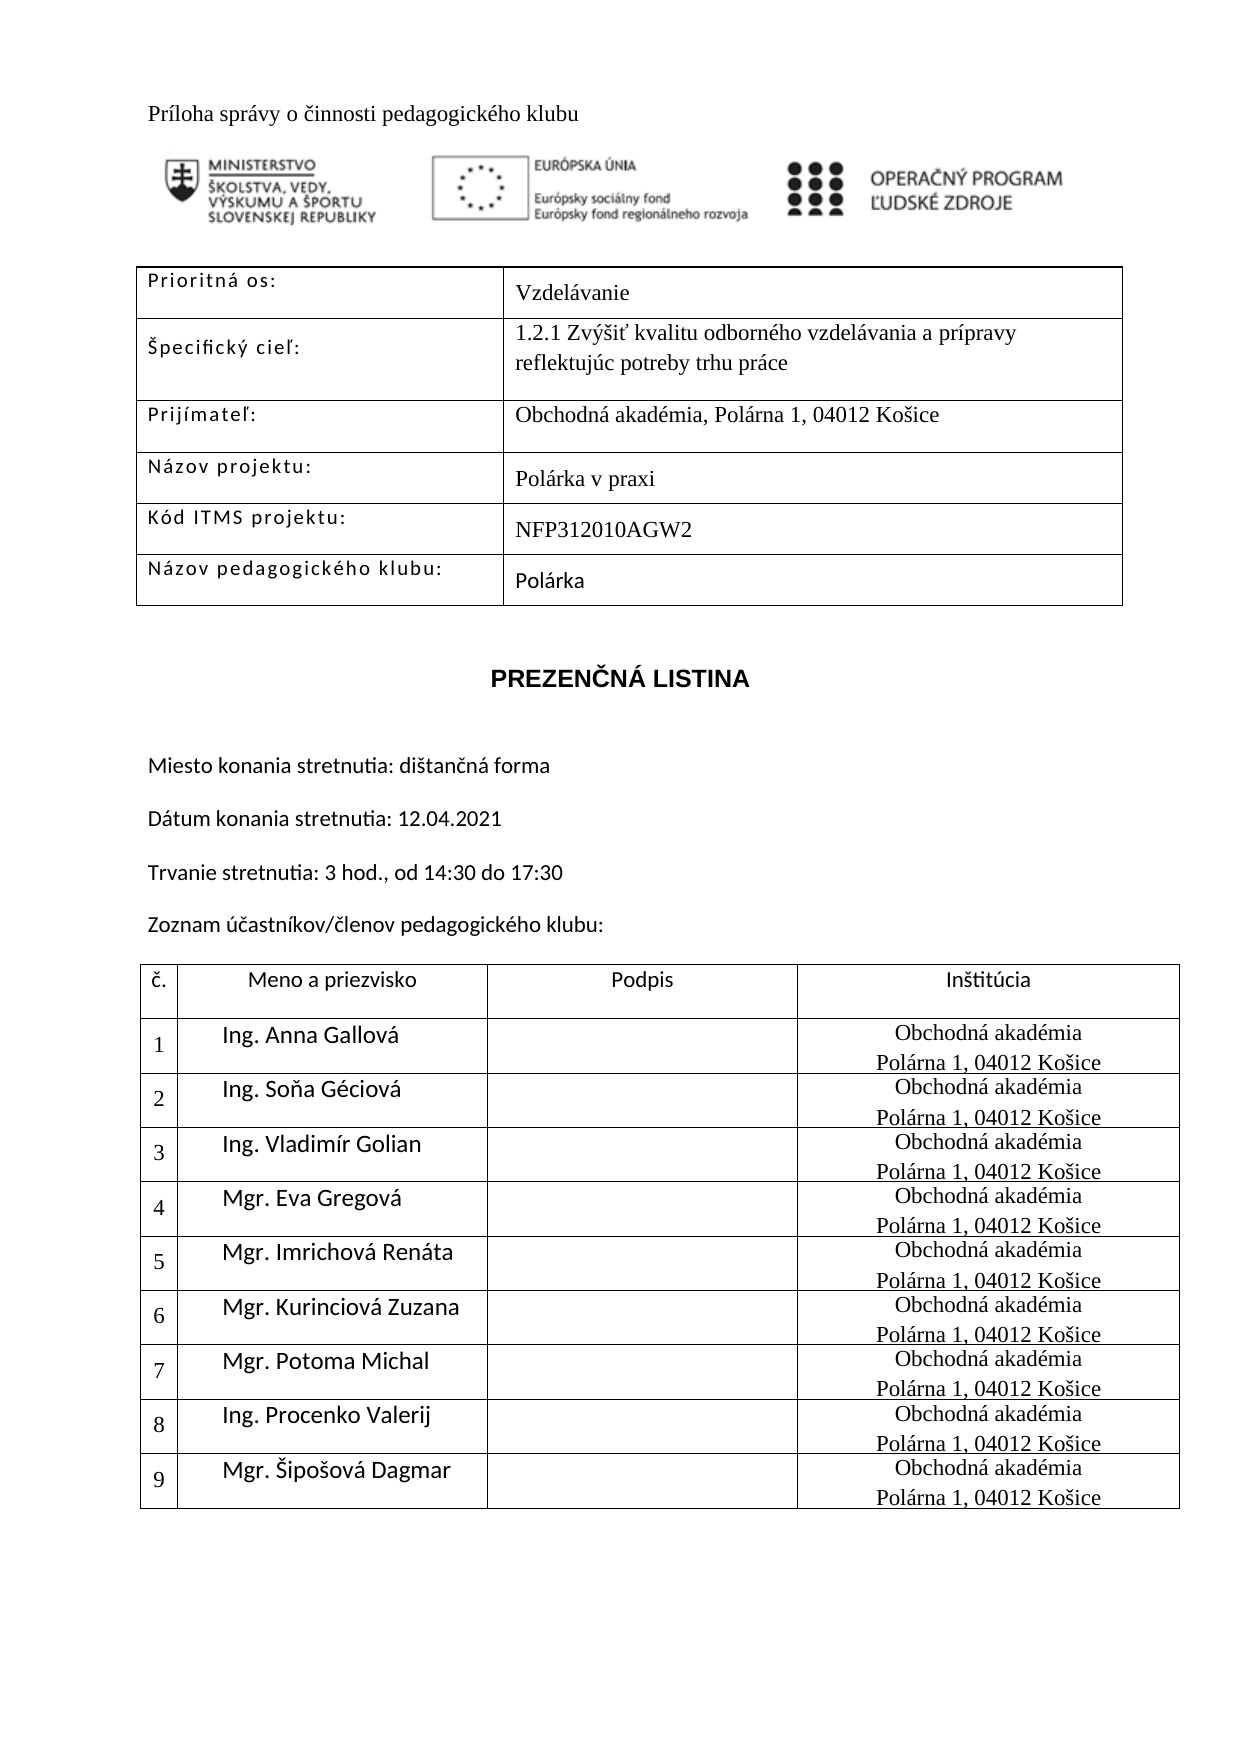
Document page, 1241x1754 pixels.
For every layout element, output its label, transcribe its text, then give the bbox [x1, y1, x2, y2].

table_header Prioritná os: [137, 268, 503, 317]
table_cell 5 [141, 1237, 177, 1290]
table_cell Obchodná akadémia Polárna 1, 04012 Košice [798, 1291, 1179, 1344]
table_cell Názov projektu: [137, 453, 503, 503]
table_header Inštitúcia [798, 965, 1179, 1018]
table_header Vzdelávanie [504, 268, 1122, 317]
table_cell Obchodná akadémia Polárna 1, 04012 Košice [798, 1237, 1179, 1290]
table_cell Obchodná akadémia Polárna 1, 04012 Košice [798, 1074, 1179, 1127]
table_cell Špecifický cieľ: [137, 319, 503, 400]
table_cell [488, 1345, 797, 1399]
text Zoznam účastníkov/členov pedagogického klubu: [148, 911, 1092, 939]
table_cell Názov pedagogického klubu: [137, 555, 503, 605]
table_cell Ing. Vladimír Golian [178, 1128, 487, 1181]
table_cell 6 [141, 1291, 177, 1344]
table_header Meno a priezvisko [178, 965, 487, 1018]
table_cell [488, 1454, 797, 1507]
table_cell 1 [141, 1019, 177, 1072]
table_cell Mgr. Imrichová Renáta [178, 1237, 487, 1290]
table_cell Obchodná akadémia Polárna 1, 04012 Košice [798, 1400, 1179, 1453]
table_cell Kód ITMS projektu: [137, 504, 503, 554]
table_cell Ing. Procenko Valerij [178, 1400, 487, 1453]
text Miesto konania stretnutia: dištančná forma [148, 752, 1092, 779]
table_cell Mgr. Potoma Michal [178, 1345, 487, 1399]
table_cell Prijímateľ: [137, 401, 503, 452]
table_cell [488, 1237, 797, 1290]
table_cell [488, 1182, 797, 1236]
table_cell Obchodná akadémia, Polárna 1, 04012 Košice [504, 401, 1122, 452]
table_cell Mgr. Kurinciová Zuzana [178, 1291, 487, 1344]
table_cell 2 [141, 1074, 177, 1127]
table_cell Obchodná akadémia Polárna 1, 04012 Košice [798, 1454, 1179, 1507]
table_cell [488, 1291, 797, 1344]
table_cell 8 [141, 1400, 177, 1453]
table_cell 9 [141, 1454, 177, 1507]
table_cell Mgr. Šipošová Dagmar [178, 1454, 487, 1507]
table_cell Ing. Anna Gallová [178, 1019, 487, 1072]
table_cell [488, 1128, 797, 1181]
table_cell Polárka v praxi [504, 453, 1122, 503]
table_cell Obchodná akadémia Polárna 1, 04012 Košice [798, 1345, 1179, 1399]
table_cell 4 [141, 1182, 177, 1236]
picture [147, 131, 1092, 263]
table_cell [488, 1400, 797, 1453]
table_cell Obchodná akadémia Polárna 1, 04012 Košice [798, 1128, 1179, 1181]
table_cell NFP312010AGW2 [504, 504, 1122, 554]
table_cell Ing. Soňa Géciová [178, 1074, 487, 1127]
table_cell 1.2.1 Zvýšiť kvalitu odborného vzdelávania a prípravy reflektujúc potreby trhu práce [504, 319, 1122, 400]
text Trvanie stretnutia: 3 hod., od 14:30 do 17:30 [148, 858, 1092, 886]
table_cell Polárka [504, 555, 1122, 605]
table_cell [488, 1074, 797, 1127]
table_header Podpis [488, 965, 797, 1018]
table_cell 7 [141, 1345, 177, 1399]
table_cell Obchodná akadémia Polárna 1, 04012 Košice [798, 1019, 1179, 1072]
subtitle PREZENČNÁ LISTINA [148, 663, 1092, 692]
text Príloha správy o činnosti pedagogického klubu [148, 100, 1092, 131]
table_cell [488, 1019, 797, 1072]
text Dátum konania stretnutia: 12.04.2021 [148, 804, 1092, 833]
table_header č. [141, 965, 177, 1018]
table_cell 3 [141, 1128, 177, 1181]
table_cell Mgr. Eva Gregová [178, 1182, 487, 1236]
table_cell Obchodná akadémia Polárna 1, 04012 Košice [798, 1182, 1179, 1236]
